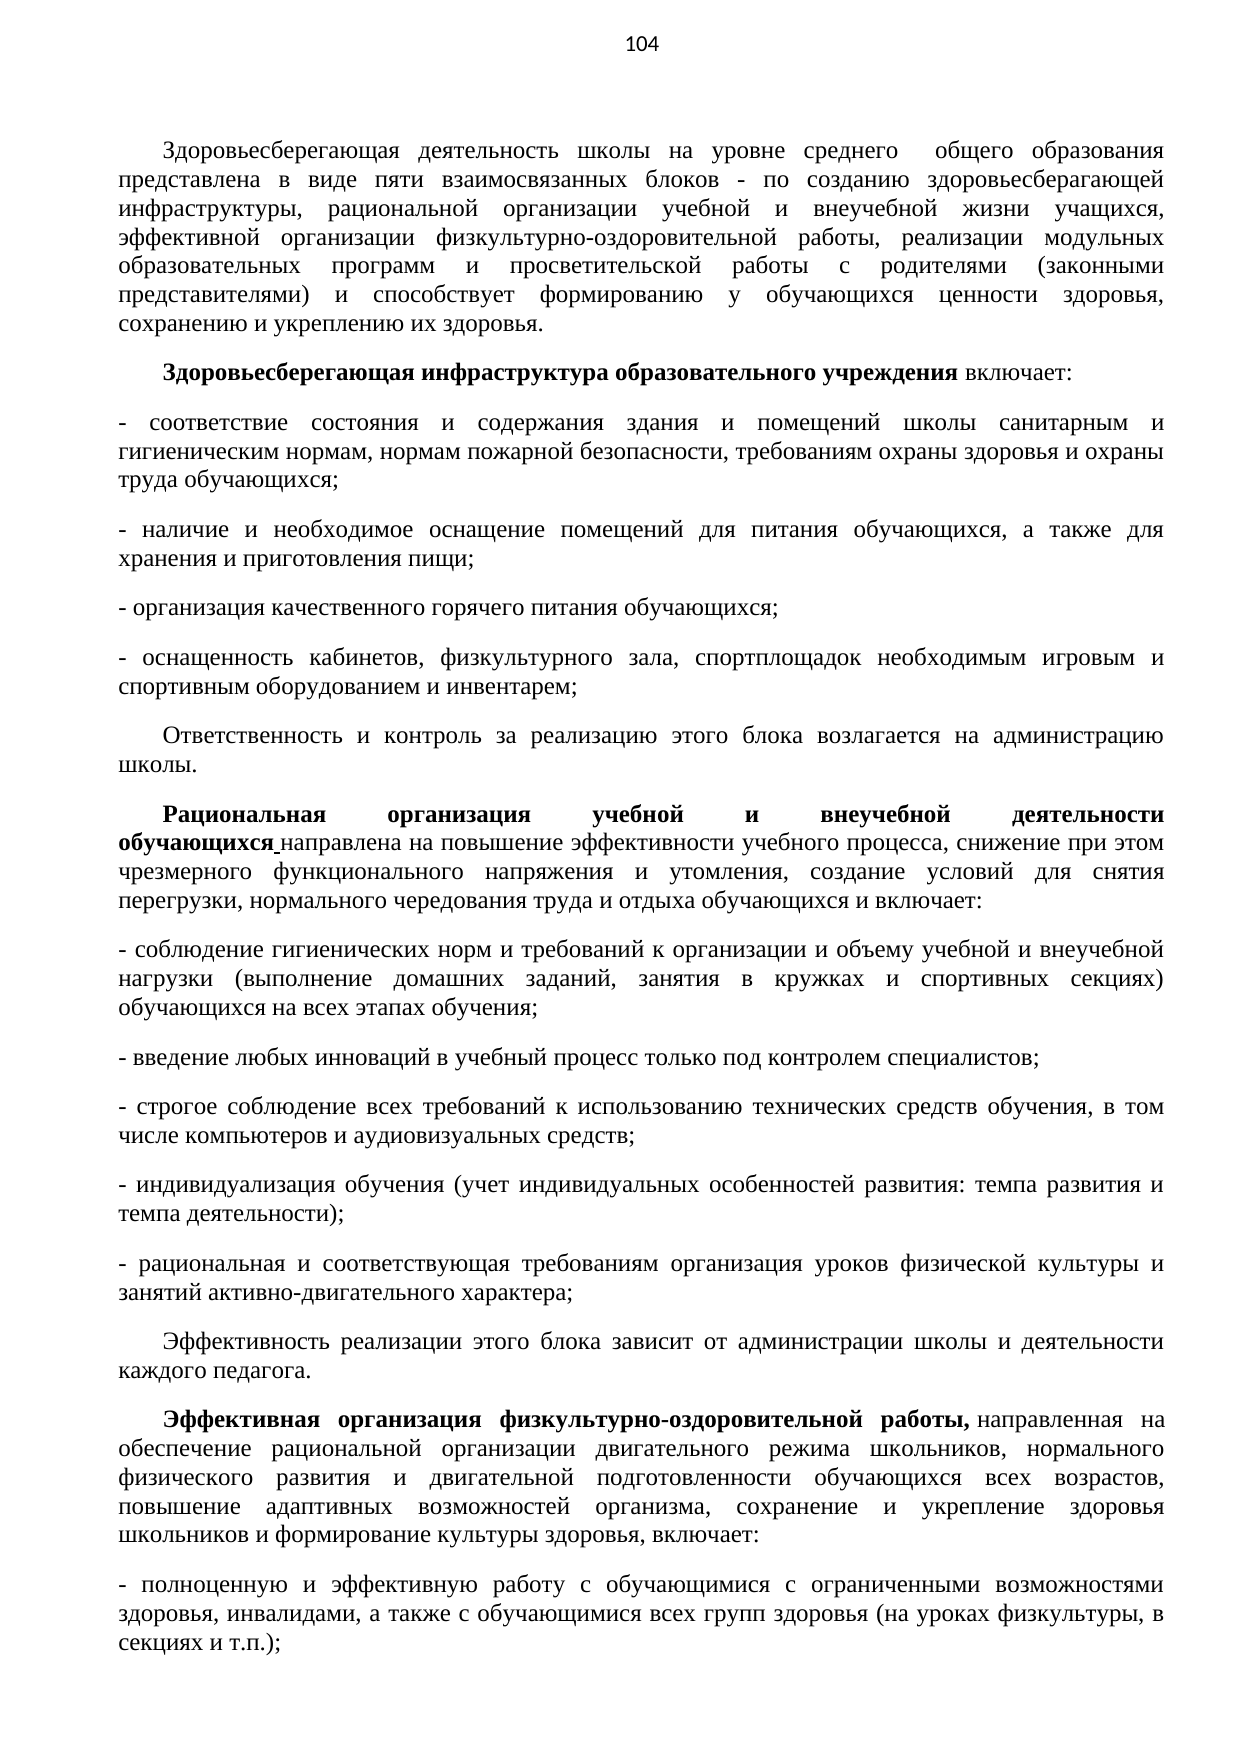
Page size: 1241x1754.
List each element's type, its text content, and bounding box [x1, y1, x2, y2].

text - оснащенность кабинетов, физкультурного зала, спортплощадок необходимым игровым и спортивным оборудованием и инвентарем; [118, 642, 1165, 699]
text Здоровьесберегающая инфраструктура образовательного учреждения включает: [118, 357, 1165, 386]
text - наличие и необходимое оснащение помещений для питания обучающихся, а также для хранения и приготовления пищи; [118, 514, 1165, 572]
text - соответствие состояния и содержания здания и помещений школы санитарным и гигиеническим нормам, нормам пожарной безопасности, требованиям охраны здоровья и охраны труда обучающихся; [118, 407, 1165, 493]
text Эффективная организация физкультурно-оздоровительной работы, направленная на обеспечение рациональной организации двигательного режима школьников, нормального физического развития и двигательной подготовленности обучающихся всех возрастов, повышение адаптивных возможностей организма, сохранение и укрепление здоровья школьников и формирование культуры здоровья, включает: [118, 1404, 1165, 1548]
text Здоровьесберегающая деятельность школы на уровне среднего общего образования представлена в виде пяти взаимосвязанных блоков - по созданию здоровьесберагающей инфраструктуры, рациональной организации учебной и внеучебной жизни учащихся, эффективной организации физкультурно-оздоровительной работы, реализации модульных образовательных программ и просветительской работы с родителями (законными представителями) и способствует формированию у обучающихся ценности здоровья, сохранению и укреплению их здоровья. [118, 135, 1165, 337]
text Эффективность реализации этого блока зависит от администрации школы и деятельности каждого педагога. [118, 1326, 1165, 1384]
text Ответственность и контроль за реализацию этого блока возлагается на администрацию школы. [118, 720, 1165, 778]
text - организация качественного горячего питания обучающихся; [118, 592, 1165, 621]
text Рациональная организация учебной и внеучебной деятельности обучающихся направлена на повышение эффективности учебного процесса, снижение при этом чрезмерного функционального напряжения и утомления, создание условий для снятия перегрузки, нормального чередования труда и отдыха обучающихся и включает: [118, 799, 1165, 914]
text - индивидуализация обучения (учет индивидуальных особенностей развития: темпа развития и темпа деятельности); [118, 1169, 1165, 1227]
text - соблюдение гигиенических норм и требований к организации и объему учебной и внеучебной нагрузки (выполнение домашних заданий, занятия в кружках и спортивных секциях) обучающихся на всех этапах обучения; [118, 934, 1165, 1021]
text - строгое соблюдение всех требований к использованию технических средств обучения, в том числе компьютеров и аудиовизуальных средств; [118, 1091, 1165, 1149]
text - полноценную и эффективную работу с обучающимися с ограниченными возможностями здоровья, инвалидами, а также с обучающимися всех групп здоровья (на уроках физкультуры, в секциях и т.п.); [118, 1569, 1165, 1655]
text - рациональная и соответствующая требованиям организация уроков физической культуры и занятий активно-двигательного характера; [118, 1248, 1165, 1305]
text - введение любых инноваций в учебный процесс только под контролем специалистов; [118, 1042, 1165, 1070]
